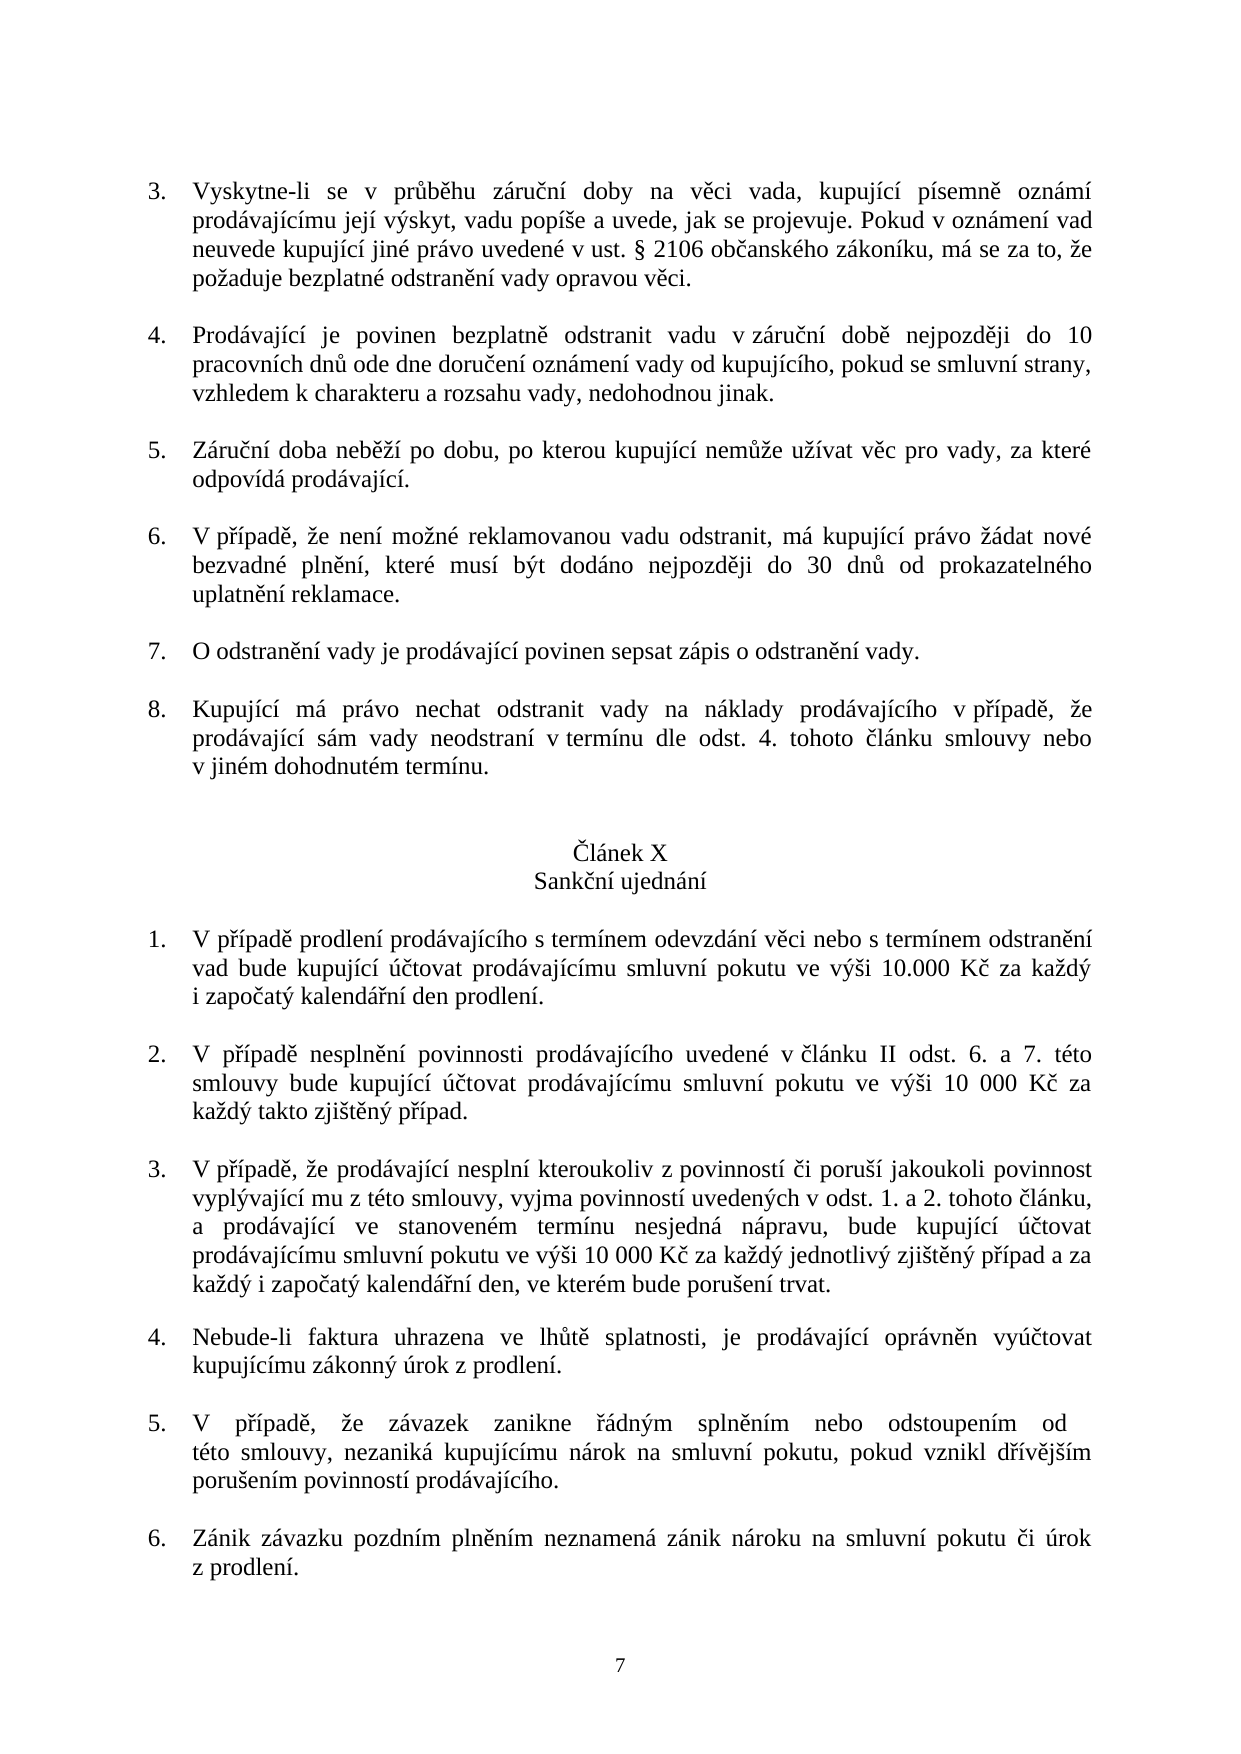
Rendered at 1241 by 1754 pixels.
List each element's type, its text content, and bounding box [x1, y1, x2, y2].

list V případě, že závazek zanikne řádným splněním nebo odstoupením od této smlouvy, nezaniká kupujícímu nárok na smluvní pokutu, pokud vznikl dřívějším porušením povinností prodávajícího. [148, 1408, 1092, 1494]
list V případě prodlení prodávajícího s termínem odevzdání věci nebo s termínem odstranění vad bude kupující účtovat prodávajícímu smluvní pokutu ve výši 10.000 Kč za každý i započatý kalendářní den prodlení. [148, 924, 1092, 1010]
list Nebude-li faktura uhrazena ve lhůtě splatnosti, je prodávající oprávněn vyúčtovat kupujícímu zákonný úrok z prodlení. [148, 1322, 1092, 1379]
list Kupující má právo nechat odstranit vady na náklady prodávajícího v případě, že prodávající sám vady neodstraní v termínu dle odst. 4. tohoto článku smlouvy nebo v jiném dohodnutém termínu. [148, 694, 1092, 780]
text Sankční ujednání [148, 866, 1092, 895]
list Záruční doba neběží po dobu, po kterou kupující nemůže užívat věc pro vady, za které odpovídá prodávající. [148, 435, 1092, 493]
list V případě nesplnění povinnosti prodávajícího uvedené v článku II odst. 6. a 7. této smlouvy bude kupující účtovat prodávajícímu smluvní pokutu ve výši 10 000 Kč za každý takto zjištěný případ. [148, 1039, 1092, 1125]
list Vyskytne-li se v průběhu záruční doby na věci vada, kupující písemně oznámí prodávajícímu její výskyt, vadu popíše a uvede, jak se projevuje. Pokud v oznámení vad neuvede kupující jiné právo uvedené v ust. § 2106 občanského zákoníku, má se za to, že požaduje bezplatné odstranění vady opravou věci. [148, 176, 1092, 291]
list Zánik závazku pozdním plněním neznamená zánik nároku na smluvní pokutu či úrok z prodlení. [148, 1523, 1092, 1581]
text Článek X [148, 838, 1092, 866]
list V případě, že není možné reklamovanou vadu odstranit, má kupující právo žádat nové bezvadné plnění, které musí být dodáno nejpozději do 30 dnů od prokazatelného uplatnění reklamace. [148, 521, 1092, 608]
list O odstranění vady je prodávající povinen sepsat zápis o odstranění vady. [148, 636, 1092, 665]
list Prodávající je povinen bezplatně odstranit vadu v záruční době nejpozději do 10 pracovních dnů ode dne doručení oznámení vady od kupujícího, pokud se smluvní strany, vzhledem k charakteru a rozsahu vady, nedohodnou jinak. [148, 320, 1092, 406]
list V případě, že prodávající nesplní kteroukoliv z povinností či poruší jakoukoli povinnost vyplývající mu z této smlouvy, vyjma povinností uvedených v odst. 1. a 2. tohoto článku, a prodávající ve stanoveném termínu nesjedná nápravu, bude kupující účtovat prodávajícímu smluvní pokutu ve výši 10 000 Kč za každý jednotlivý zjištěný případ a za každý i započatý kalendářní den, ve kterém bude porušení trvat. [148, 1154, 1092, 1298]
